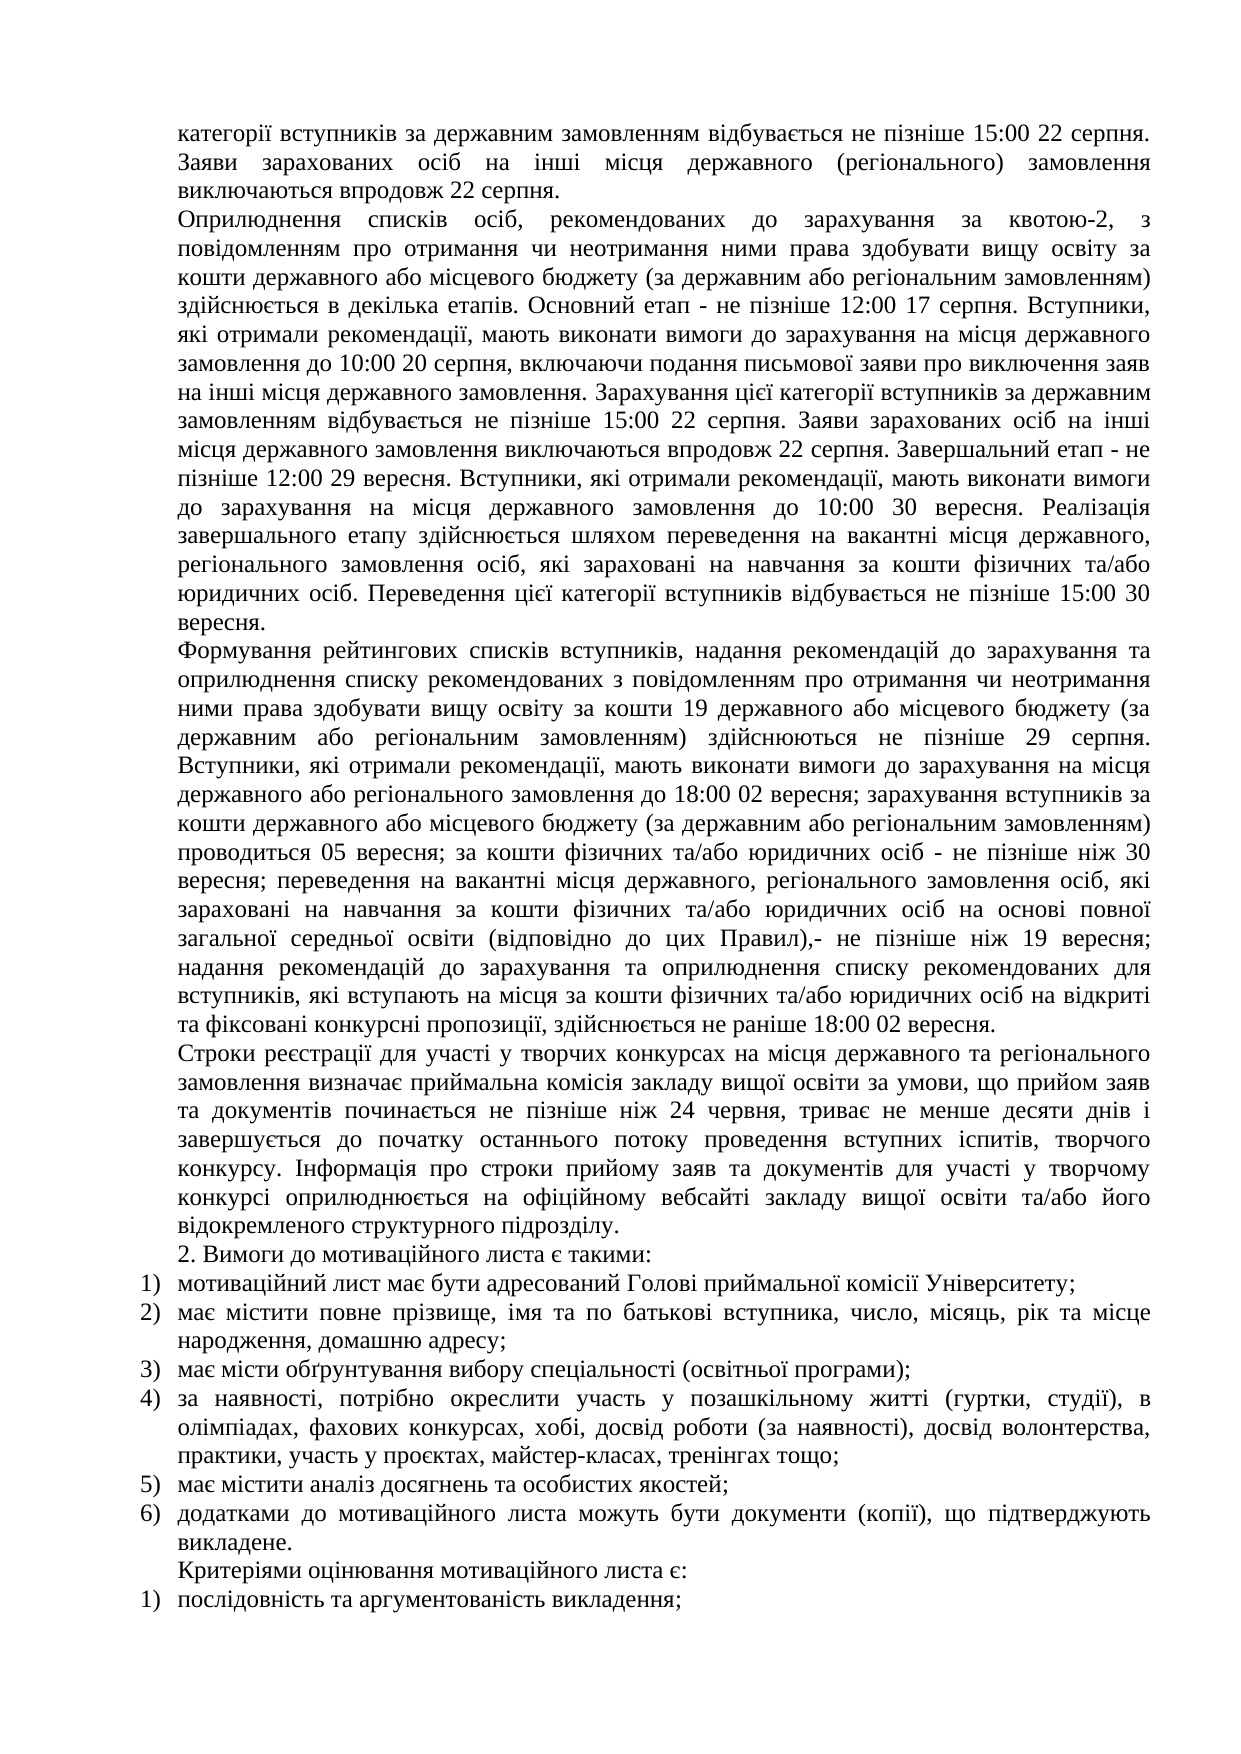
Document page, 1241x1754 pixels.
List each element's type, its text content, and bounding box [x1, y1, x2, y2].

text Оприлюднення списків осіб, рекомендованих до зарахування за квотою-2, з повідомленням про отримання чи неотримання ними права здобувати вищу освіту за кошти державного або місцевого бюджету (за державним або регіональним замовленням) здійснюється в декілька етапів. Основний етап - не пізніше 12:00 17 серпня. Вступники, які отримали рекомендації, мають виконати вимоги до зарахування на місця державного замовлення до 10:00 20 серпня, включаючи подання письмової заяви про виключення заяв на інші місця державного замовлення. Зарахування цієї категорії вступників за державним замовленням відбувається не пізніше 15:00 22 серпня. Заяви зарахованих осіб на інші місця державного замовлення виключаються впродовж 22 серпня. Завершальний етап - не пізніше 12:00 29 вересня. Вступники, які отримали рекомендації, мають виконати вимоги до зарахування на місця державного замовлення до 10:00 30 вересня. Реалізація завершального етапу здійснюється шляхом переведення на вакантні місця державного, регіонального замовлення осіб, які зараховані на навчання за кошти фізичних та/або юридичних осіб. Переведення цієї категорії вступників відбувається не пізніше 15:00 30 вересня. [177, 204, 1152, 636]
list послідовність та аргументованість викладення; [140, 1584, 1152, 1613]
text Формування рейтингових списків вступників, надання рекомендацій до зарахування та оприлюднення списку рекомендованих з повідомленням про отримання чи неотримання ними права здобувати вищу освіту за кошти 19 державного або місцевого бюджету (за державним або регіональним замовленням) здійснюються не пізніше 29 серпня. Вступники, які отримали рекомендації, мають виконати вимоги до зарахування на місця державного або регіонального замовлення до 18:00 02 вересня; зарахування вступників за кошти державного або місцевого бюджету (за державним або регіональним замовленням) проводиться 05 вересня; за кошти фізичних та/або юридичних осіб - не пізніше ніж 30 вересня; переведення на вакантні місця державного, регіонального замовлення осіб, які зараховані на навчання за кошти фізичних та/або юридичних осіб на основі повної загальної середньої освіти (відповідно до цих Правил),- не пізніше ніж 19 вересня; надання рекомендацій до зарахування та оприлюднення списку рекомендованих для вступників, які вступають на місця за кошти фізичних та/або юридичних осіб на відкриті та фіксовані конкурсні пропозиції, здійснюється не раніше 18:00 02 вересня. [177, 636, 1152, 1038]
text Критеріями оцінювання мотиваційного листа є: [177, 1556, 1152, 1584]
list за наявності, потрібно окреслити участь у позашкільному житті (гуртки, студії), в олімпіадах, фахових конкурсах, хобі, досвід роботи (за наявності), досвід волонтерства, практики, участь у проєктах, майстер-класах, тренінгах тощо; [140, 1383, 576, 1469]
list додатками до мотиваційного листа можуть бути документи (копії), що підтверджують викладене. [140, 1498, 1152, 1556]
text Строки реєстрації для участі у творчих конкурсах на місця державного та регіонального замовлення визначає приймальна комісія закладу вищої освіти за умови, що прийом заяв та документів починається не пізніше ніж 24 червня, триває не менше десяти днів і завершується до початку останнього потоку проведення вступних іспитів, творчого конкурсу. Інформація про строки прийому заяв та документів для участі у творчому конкурсі оприлюднюється на офіційному вебсайті закладу вищої освіти та/або його відокремленого структурного підрозділу. [177, 1038, 1152, 1239]
list мотиваційний лист має бути адресований Голові приймальної комісії Університету; [140, 1268, 1152, 1297]
list має містити аналіз досягнень та особистих якостей; [140, 1469, 1152, 1498]
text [177, 118, 1152, 204]
list має містити повне прізвище, імя та по батькові вступника, число, місяць, рік та місце народження, домашню адресу; [140, 1297, 1152, 1354]
list має місти обґрунтування вибору спеціальності (освітньої програми); [140, 1354, 1152, 1383]
text 2. Вимоги до мотиваційного листа є такими: [177, 1239, 1152, 1268]
